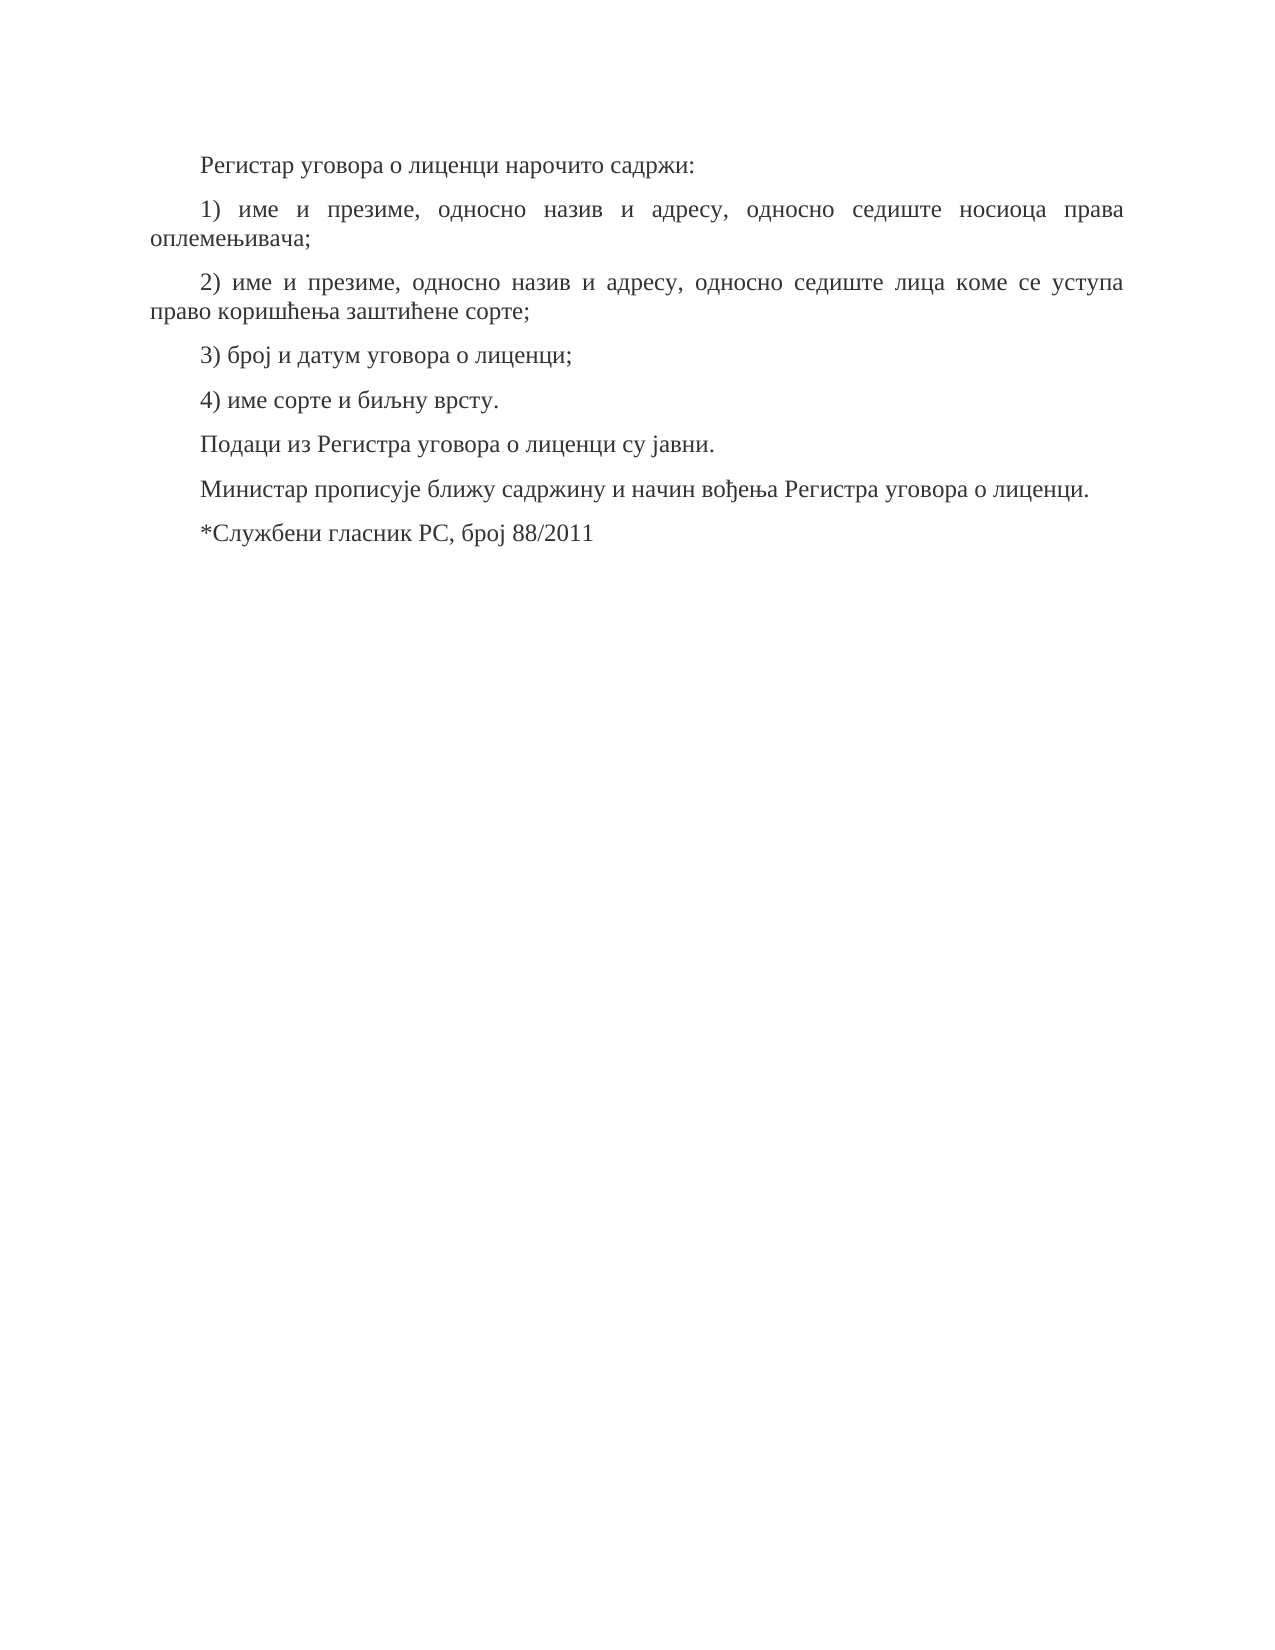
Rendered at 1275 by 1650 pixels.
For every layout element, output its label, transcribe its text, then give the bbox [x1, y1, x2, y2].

text 4) име сорте и биљну врсту. [150, 385, 1125, 414]
text Регистар уговора о лиценци нарочито садржи: [150, 150, 1125, 179]
text Подаци из Регистра уговора о лиценци су јавни. [150, 429, 1125, 458]
text *Службени гласник РС, број 88/2011 [150, 518, 1125, 547]
text 3) број и датум уговора о лиценци; [150, 341, 1125, 369]
text 2) име и презиме, односно назив и адресу, односно седиште лица коме се уступа право коришћења заштићене сорте; [150, 267, 1125, 325]
text 1) име и презиме, односно назив и адресу, односно седиште носиоца права оплемењивача; [150, 194, 1125, 252]
text Министар прописује ближу садржину и начин вођења Регистра уговора о лиценци. [150, 474, 1125, 502]
